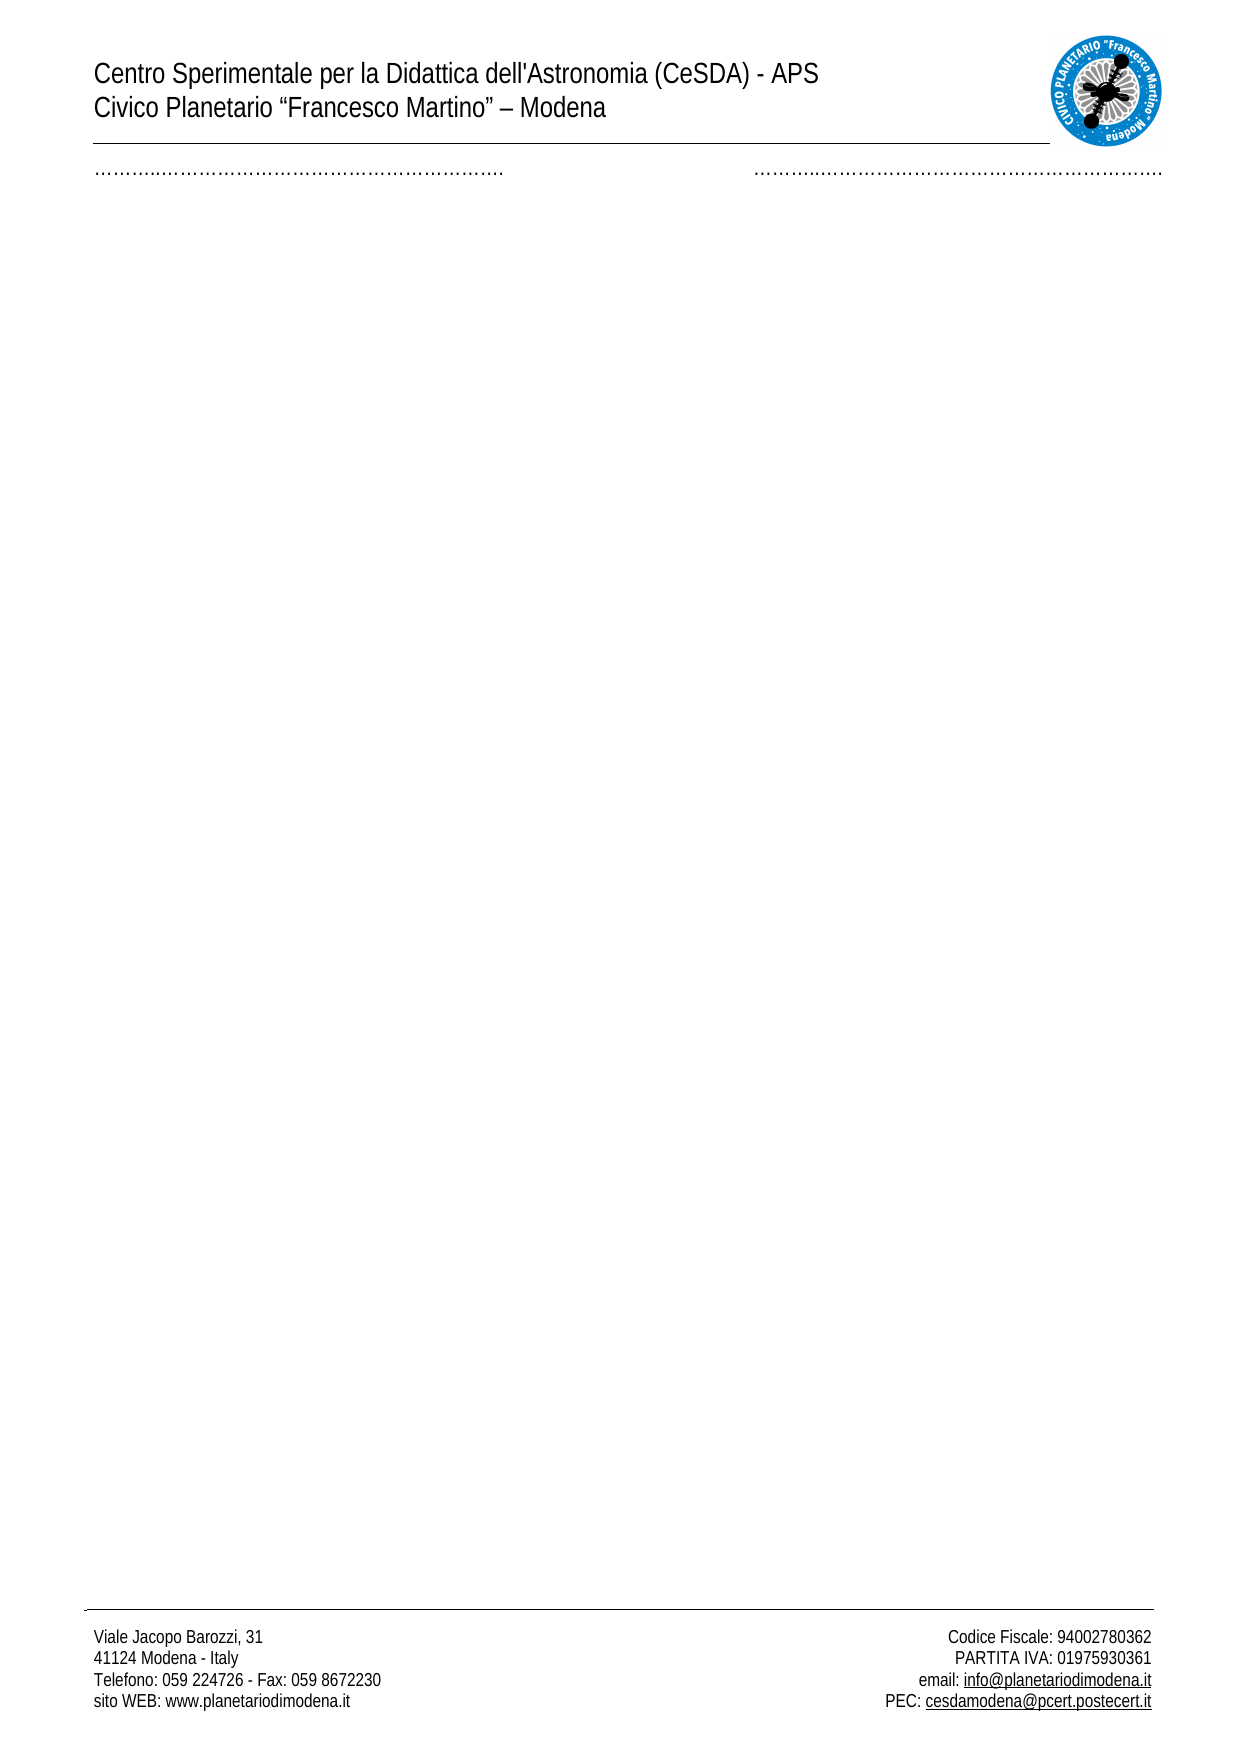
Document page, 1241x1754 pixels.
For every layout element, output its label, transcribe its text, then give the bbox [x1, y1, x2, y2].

picture [1050, 35, 1162, 147]
text ………..………………………………………………. ………..………………………………………………. [94, 154, 1162, 180]
